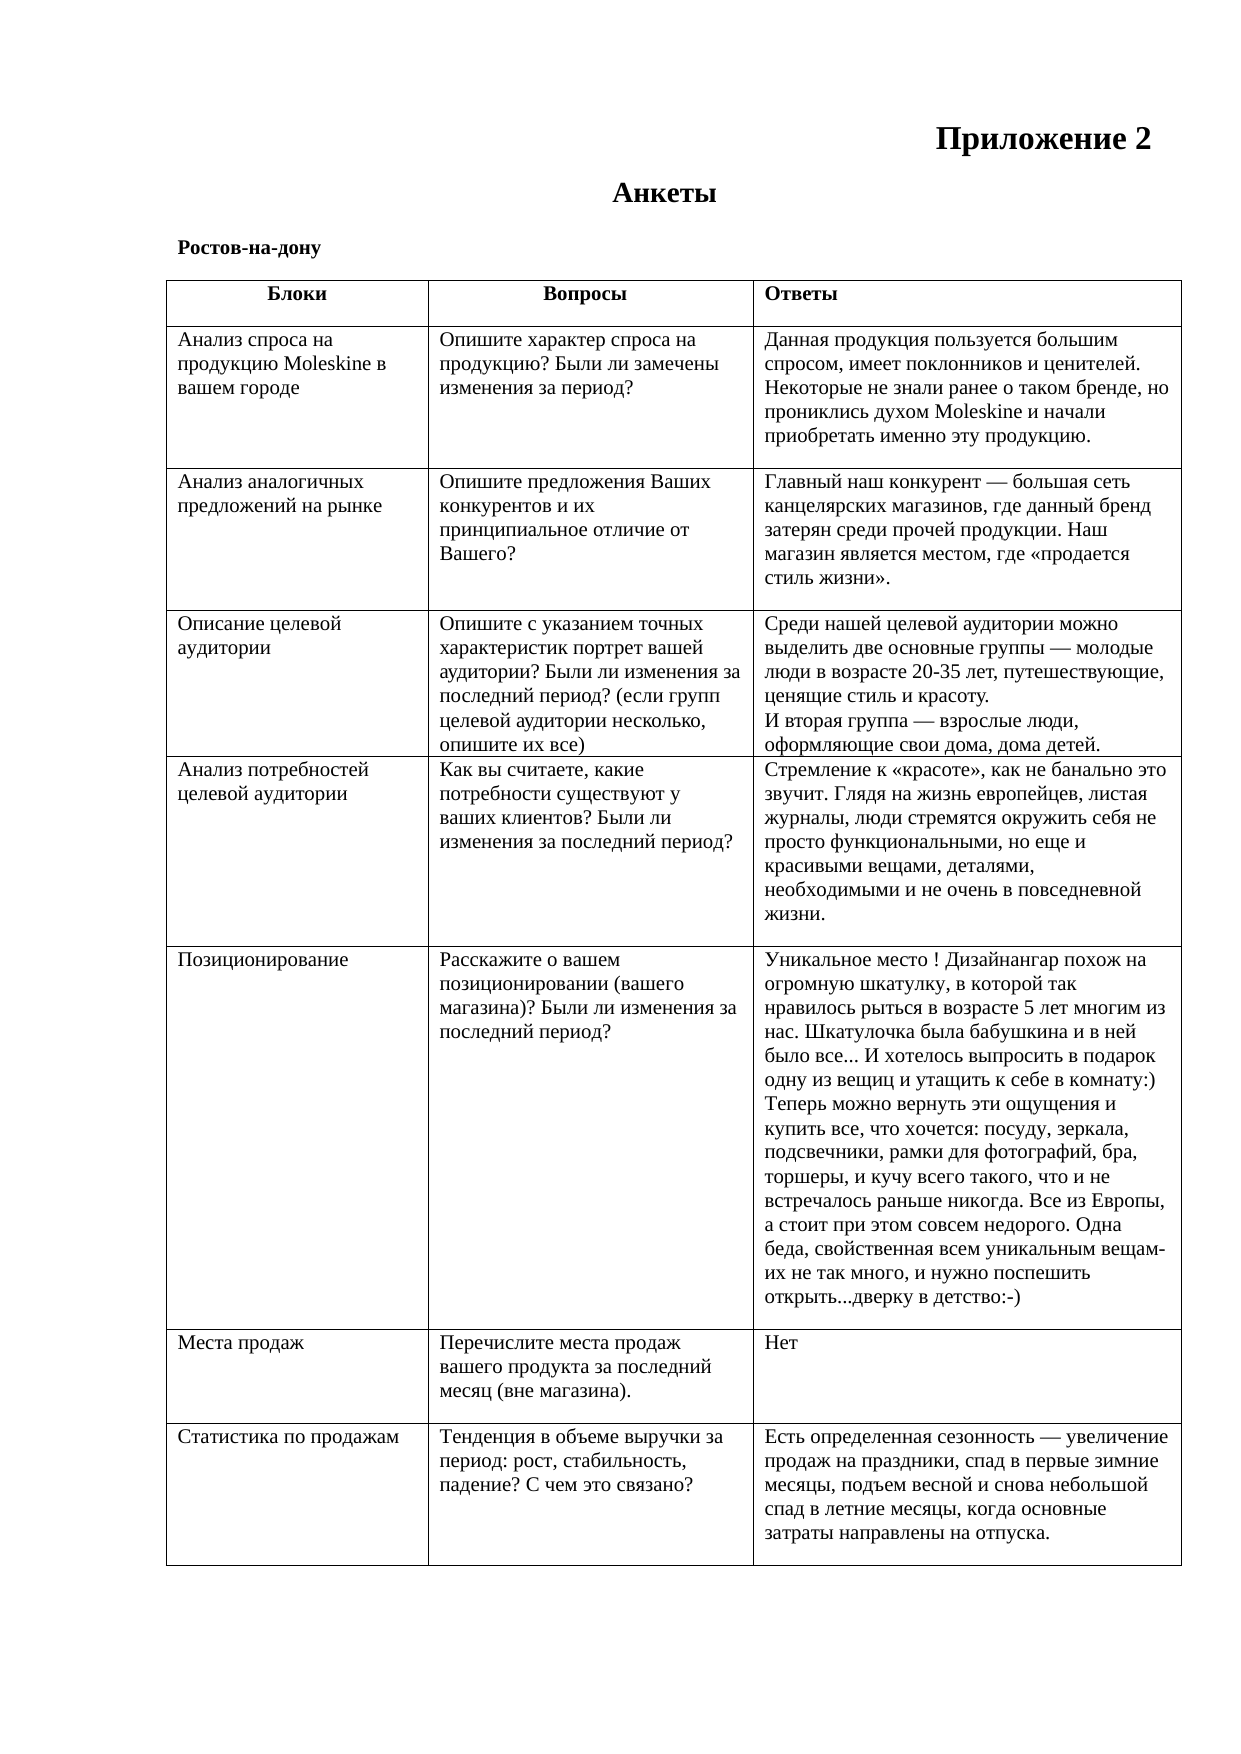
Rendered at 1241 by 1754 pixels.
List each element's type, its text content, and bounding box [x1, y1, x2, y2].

table_cell Расскажите о вашем позиционировании (вашего магазина)? Были ли изменения за последний период? [429, 947, 753, 1329]
table_cell Анализ спроса на продукцию Moleskine в вашем городе [167, 327, 428, 468]
table_cell Нет [754, 1330, 1181, 1423]
table_header Вопросы [429, 281, 753, 326]
table_header Блоки [167, 281, 428, 326]
text Анкеты [177, 176, 1152, 209]
table_cell Стремление к «красоте», как не банально это звучит. Глядя на жизнь европейцев, листая журналы, люди стремятся окружить себя не просто функциональными, но еще и красивыми вещами, деталями, необходимыми и не очень в повседневной жизни. [754, 757, 1181, 946]
table_cell Тенденция в объеме выручки за период: рост, стабильность, падение? С чем это связано? [429, 1424, 753, 1565]
table_cell Опишите с указанием точных характеристик портрет вашей аудитории? Были ли изменения за последний период? (если групп целевой аудитории несколько, опишите их все) [429, 611, 753, 756]
table_cell Места продаж [167, 1330, 428, 1423]
table_cell Среди нашей целевой аудитории можно выделить две основные группы — молодые люди в возрасте 20-35 лет, путешествующие, ценящие стиль и красоту. И вторая группа — взрослые люди, оформляющие свои дома, дома детей. [754, 611, 1181, 756]
table_cell Данная продукция пользуется большим спросом, имеет поклонников и ценителей. Некоторые не знали ранее о таком бренде, но прониклись духом Moleskine и начали приобретать именно эту продукцию. [754, 327, 1181, 468]
table_cell Главный наш конкурент — большая сеть канцелярских магазинов, где данный бренд затерян среди прочей продукции. Наш магазин является местом, где «продается стиль жизни». [754, 469, 1181, 610]
table_cell Как вы считаете, какие потребности существуют у ваших клиентов? Были ли изменения за последний период? [429, 757, 753, 946]
table_cell Анализ аналогичных предложений на рынке [167, 469, 428, 610]
table_cell Позиционирование [167, 947, 428, 1329]
table_cell Уникальное место ! Дизайнангар похож на огромную шкатулку, в которой так нравилось рыться в возрасте 5 лет многим из нас. Шкатулочка была бабушкина и в ней было все... И хотелось выпросить в подарок одну из вещиц и утащить к себе в комнату:) Теперь можно вернуть эти ощущения и купить все, что хочется: посуду, зеркала, подсвечники, рамки для фотографий, бра, торшеры, и кучу всего такого, что и не встречалось раньше никогда. Все из Европы, а стоит при этом совсем недорого. Одна беда, свойственная всем уникальным вещам-их не так много, и нужно поспешить открыть...дверку в детство:-) [754, 947, 1181, 1329]
table_header Ответы [754, 281, 1181, 326]
table_cell Статистика по продажам [167, 1424, 428, 1565]
table_cell Опишите характер спроса на продукцию? Были ли замечены изменения за период? [429, 327, 753, 468]
subtitle Приложение 2 [177, 118, 1152, 156]
table_cell Описание целевой аудитории [167, 611, 428, 756]
table_cell Перечислите места продаж вашего продукта за последний месяц (вне магазина). [429, 1330, 753, 1423]
table_cell Опишите предложения Ваших конкурентов и их принципиальное отличие от Вашего? [429, 469, 753, 610]
table_cell Есть определенная сезонность — увеличение продаж на праздники, спад в первые зимние месяцы, подъем весной и снова небольшой спад в летние месяцы, когда основные затраты направлены на отпуска. [754, 1424, 1181, 1565]
table_cell Анализ потребностей целевой аудитории [167, 757, 428, 946]
text Ростов-на-дону [177, 235, 1152, 259]
